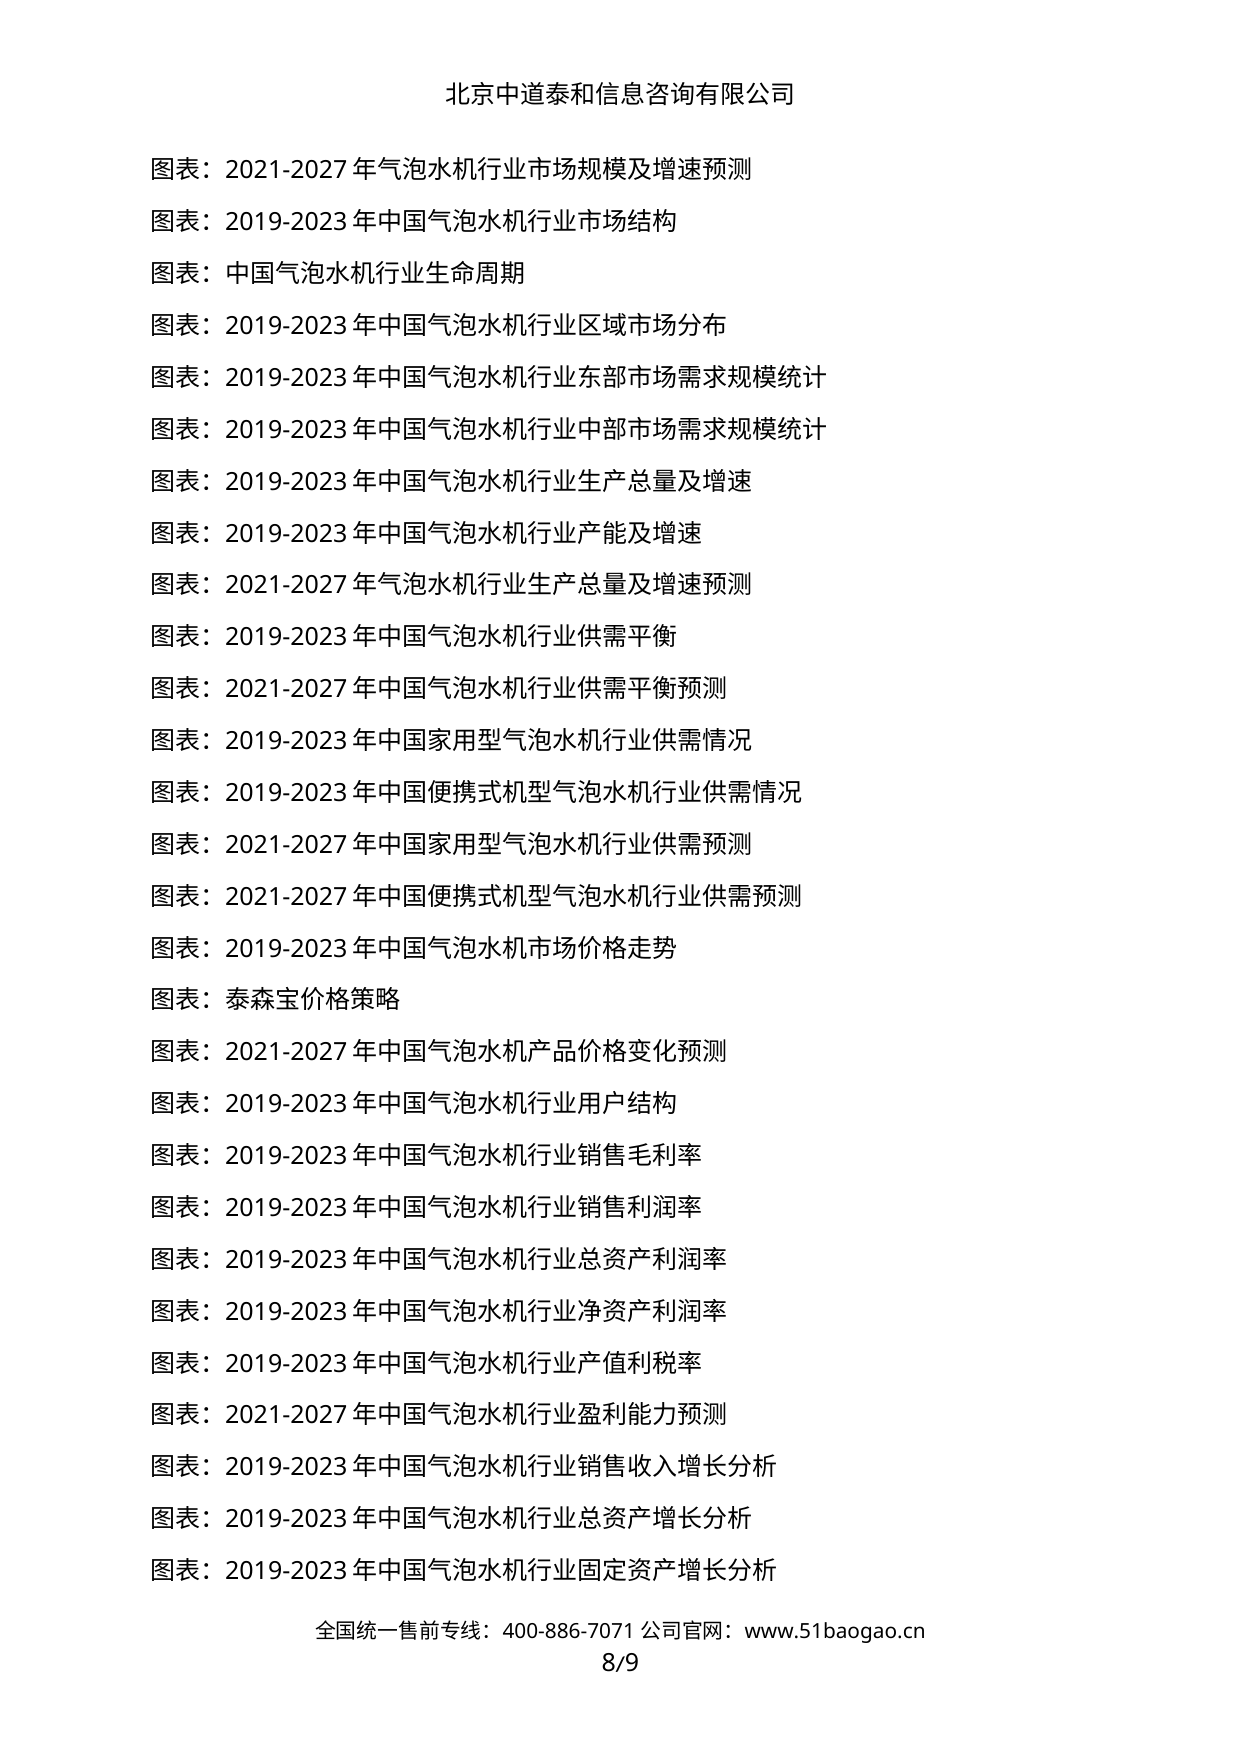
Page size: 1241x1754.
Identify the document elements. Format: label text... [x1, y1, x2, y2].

text 图表：2019-2023年中国气泡水机行业固定资产增长分析 [150, 1551, 1090, 1587]
text 图表：2021-2027年中国家用型气泡水机行业供需预测 [150, 824, 1090, 861]
text 图表：2019-2023年中国气泡水机行业总资产利润率 [150, 1239, 1090, 1276]
text 图表：2019-2023年中国家用型气泡水机行业供需情况 [150, 721, 1090, 757]
text 图表：2019-2023年中国便携式机型气泡水机行业供需情况 [150, 772, 1090, 809]
text 图表：2019-2023年中国气泡水机行业产值利税率 [150, 1343, 1090, 1379]
text 图表：2021-2027年中国便携式机型气泡水机行业供需预测 [150, 876, 1090, 912]
text 图表：2021-2027年气泡水机行业生产总量及增速预测 [150, 565, 1090, 601]
text 图表：2019-2023年中国气泡水机行业销售毛利率 [150, 1136, 1090, 1172]
text 图表：2019-2023年中国气泡水机行业产能及增速 [150, 513, 1090, 549]
text 图表：泰森宝价格策略 [150, 980, 1090, 1016]
text 图表：2019-2023年中国气泡水机行业总资产增长分析 [150, 1499, 1090, 1535]
text 图表：中国气泡水机行业生命周期 [150, 254, 1090, 290]
text 图表：2021-2027年气泡水机行业市场规模及增速预测 [150, 150, 1090, 186]
text 图表：2019-2023年中国气泡水机行业东部市场需求规模统计 [150, 357, 1090, 394]
text 图表：2019-2023年中国气泡水机市场价格走势 [150, 928, 1090, 964]
text 图表：2019-2023年中国气泡水机行业净资产利润率 [150, 1291, 1090, 1327]
text 图表：2019-2023年中国气泡水机行业区域市场分布 [150, 306, 1090, 342]
text 图表：2019-2023年中国气泡水机行业中部市场需求规模统计 [150, 409, 1090, 446]
text 图表：2019-2023年中国气泡水机行业供需平衡 [150, 617, 1090, 653]
text 图表：2019-2023年中国气泡水机行业生产总量及增速 [150, 461, 1090, 497]
text 图表：2019-2023年中国气泡水机行业用户结构 [150, 1084, 1090, 1120]
text 图表：2019-2023年中国气泡水机行业销售利润率 [150, 1187, 1090, 1224]
text 图表：2021-2027年中国气泡水机产品价格变化预测 [150, 1032, 1090, 1068]
text 图表：2021-2027年中国气泡水机行业盈利能力预测 [150, 1395, 1090, 1431]
text 图表：2019-2023年中国气泡水机行业市场结构 [150, 202, 1090, 238]
text 图表：2019-2023年中国气泡水机行业销售收入增长分析 [150, 1447, 1090, 1483]
text 图表：2021-2027年中国气泡水机行业供需平衡预测 [150, 669, 1090, 705]
